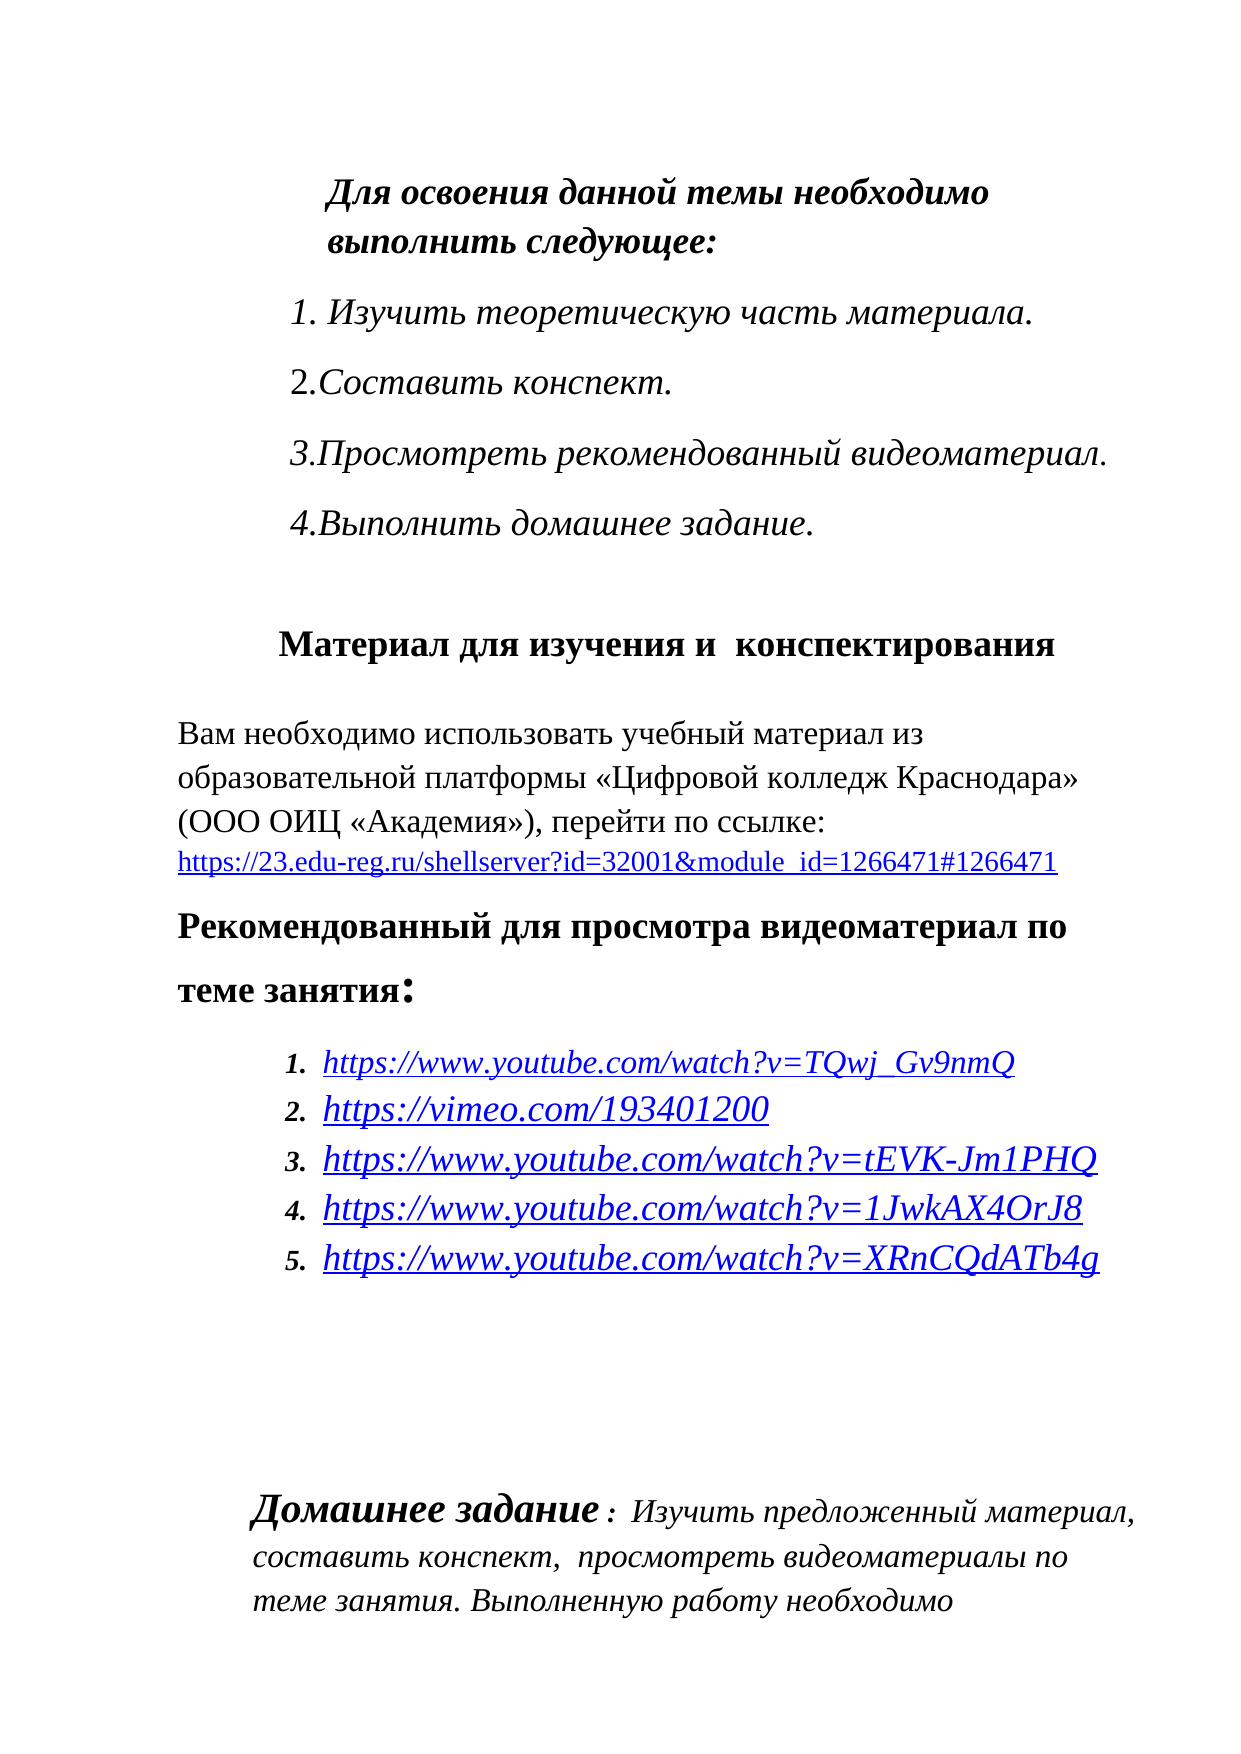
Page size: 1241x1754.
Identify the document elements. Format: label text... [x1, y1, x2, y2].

text 3.Просмотреть рекомендованный видеоматериал. [290, 430, 1152, 473]
text 1. Изучить теоретическую часть материала. [290, 289, 1152, 332]
list https://www.youtube.com/watch?v=TQwj_Gv9nmQ [285, 1042, 1152, 1081]
list https://www.youtube.com/watch?v=XRnCQdATb4g [285, 1235, 1152, 1278]
text 4.Выполнить домашнее задание. [290, 500, 1152, 543]
list https://www.youtube.com/watch?v=tEVK-Jm1PHQ [285, 1136, 1152, 1179]
list https://vimeo.com/193401200 [285, 1086, 1152, 1129]
text 2.Составить конспект. [290, 359, 1152, 403]
text Вам необходимо использовать учебный материал из образовательной платформы «Цифровой колледж Краснодара» (ООО ОИЦ «Академия»), перейти по ссылке: https://23.edu-reg.ru/shellserver?id=32001&module_id=1266471#1266471 [177, 713, 1152, 878]
text Рекомендованный для просмотра видеоматериал по теме занятия: [177, 904, 1152, 1013]
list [252, 1483, 1152, 1619]
list Для освоения данной темы необходимо выполнить следующее: [327, 169, 1152, 262]
text Материал для изучения и конспектирования [177, 622, 1152, 665]
list https://www.youtube.com/watch?v=1JwkAX4OrJ8 [285, 1186, 1152, 1229]
